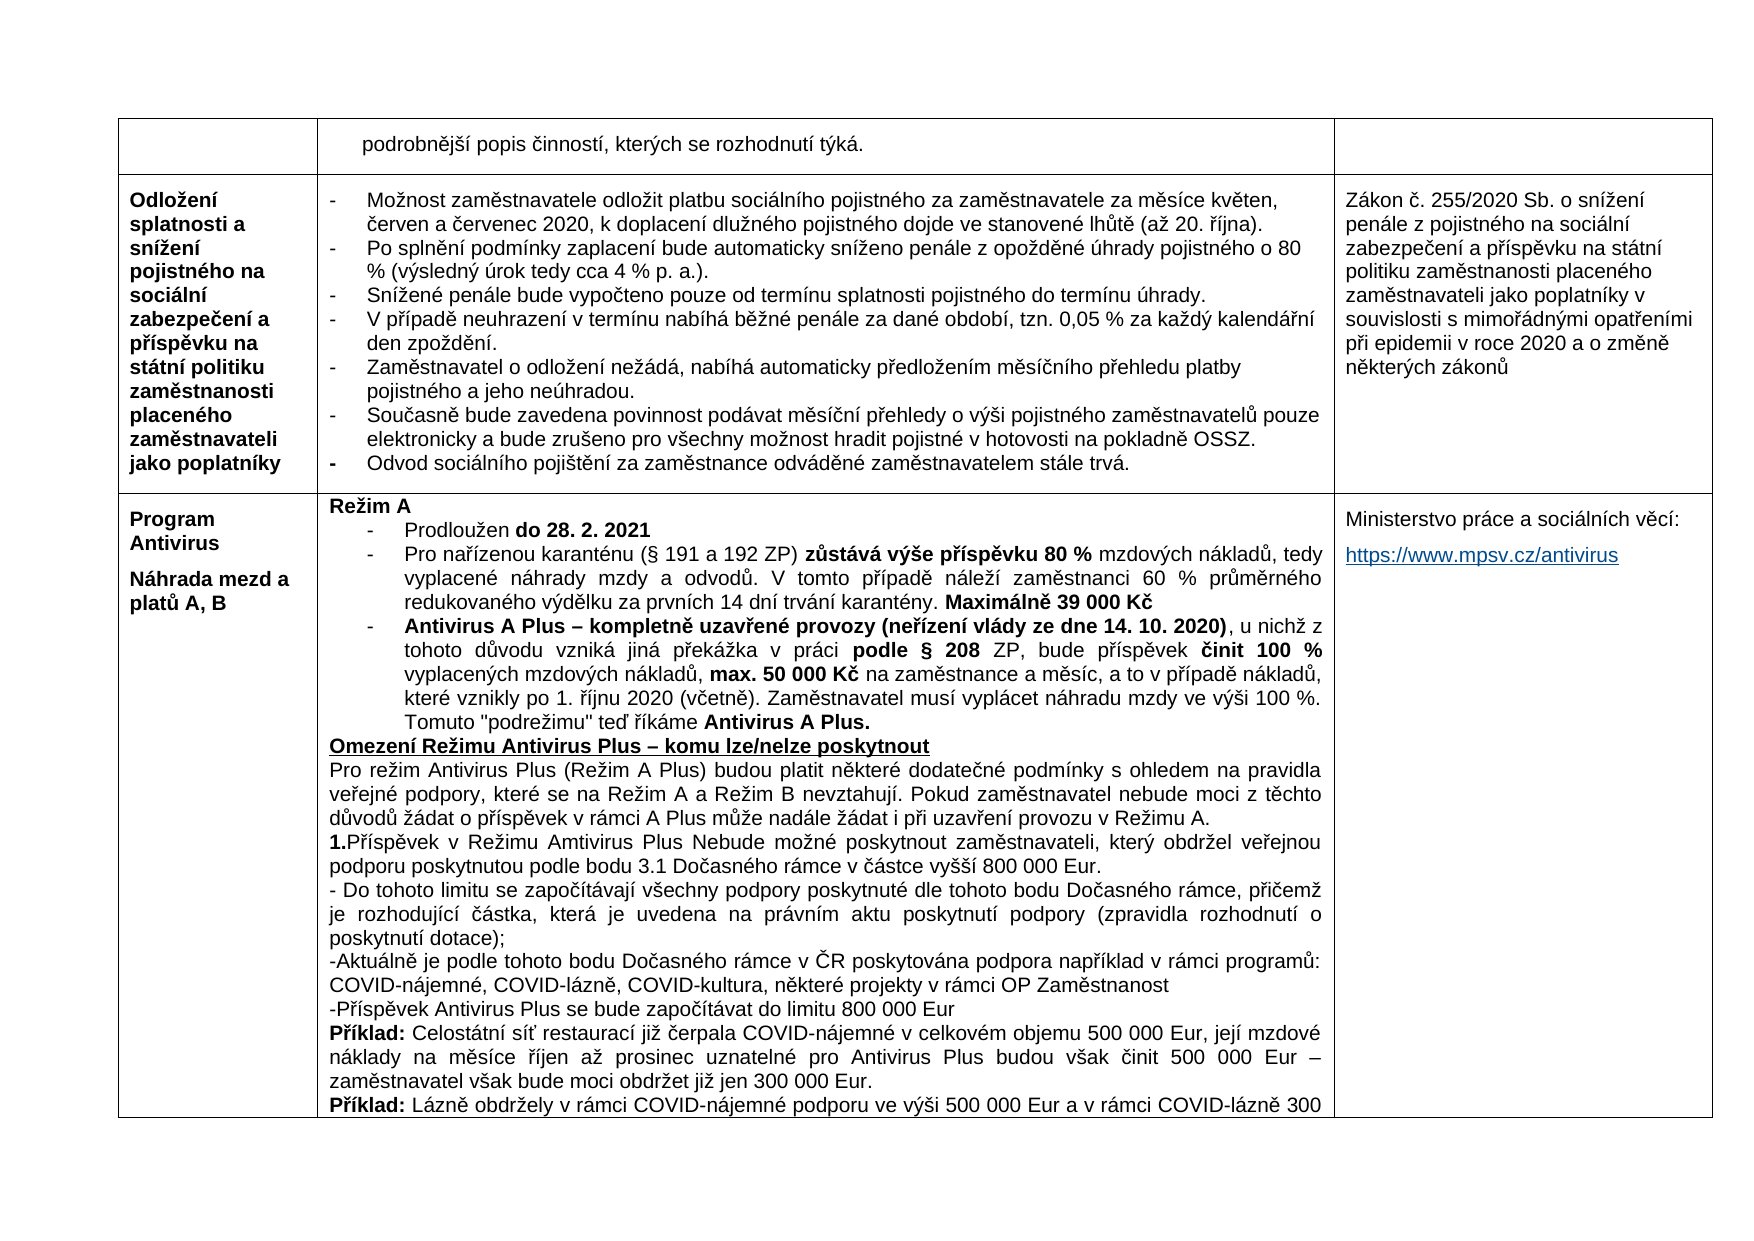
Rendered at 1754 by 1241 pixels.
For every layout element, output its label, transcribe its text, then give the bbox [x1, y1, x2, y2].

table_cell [318, 494, 1334, 1117]
table_cell Odložení splatnosti a snížení pojistného na sociální zabezpečení a příspěvku na státní politiku zaměstnanosti placeného zaměstnavateli jako poplatníky [119, 175, 317, 493]
table_cell Zákon č. 255/2020 Sb. o snížení penále z pojistného na sociální zabezpečení a příspěvku na státní politiku zaměstnanosti placeného zaměstnavateli jako poplatníky v souvislosti s mimořádnými opatřeními při epidemii v roce 2020 a o změně některých zákonů [1335, 175, 1712, 493]
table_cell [119, 119, 317, 174]
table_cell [318, 119, 1334, 174]
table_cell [1335, 494, 1712, 1117]
table_cell Možnost zaměstnavatele odložit platbu sociálního pojistného za zaměstnavatele za měsíce květen, červen a červenec 2020, k doplacení dlužného pojistného dojde ve stanovené lhůtě (až 20. října). Po splnění podmínky zaplacení bude automaticky sníženo penále z opožděné úhrady pojistného o 80 % (výsledný úrok tedy cca 4 % p. a.). Snížené penále bude vypočteno pouze od termínu splatnosti pojistného do termínu úhrady. V případě neuhrazení v termínu nabíhá běžné penále za dané období, tzn. 0,05 % za každý kalendářní den zpoždění. Zaměstnavatel o odložení nežádá, nabíhá automaticky předložením měsíčního přehledu platby pojistného a jeho neúhradou. Současně bude zavedena povinnost podávat měsíční přehledy o výši pojistného zaměstnavatelů pouze elektronicky a bude zrušeno pro všechny možnost hradit pojistné v hotovosti na pokladně OSSZ. Odvod sociálního pojištění za zaměstnance odváděné zaměstnavatelem stále trvá. [318, 175, 1334, 493]
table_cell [119, 494, 317, 1117]
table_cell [1335, 119, 1712, 174]
